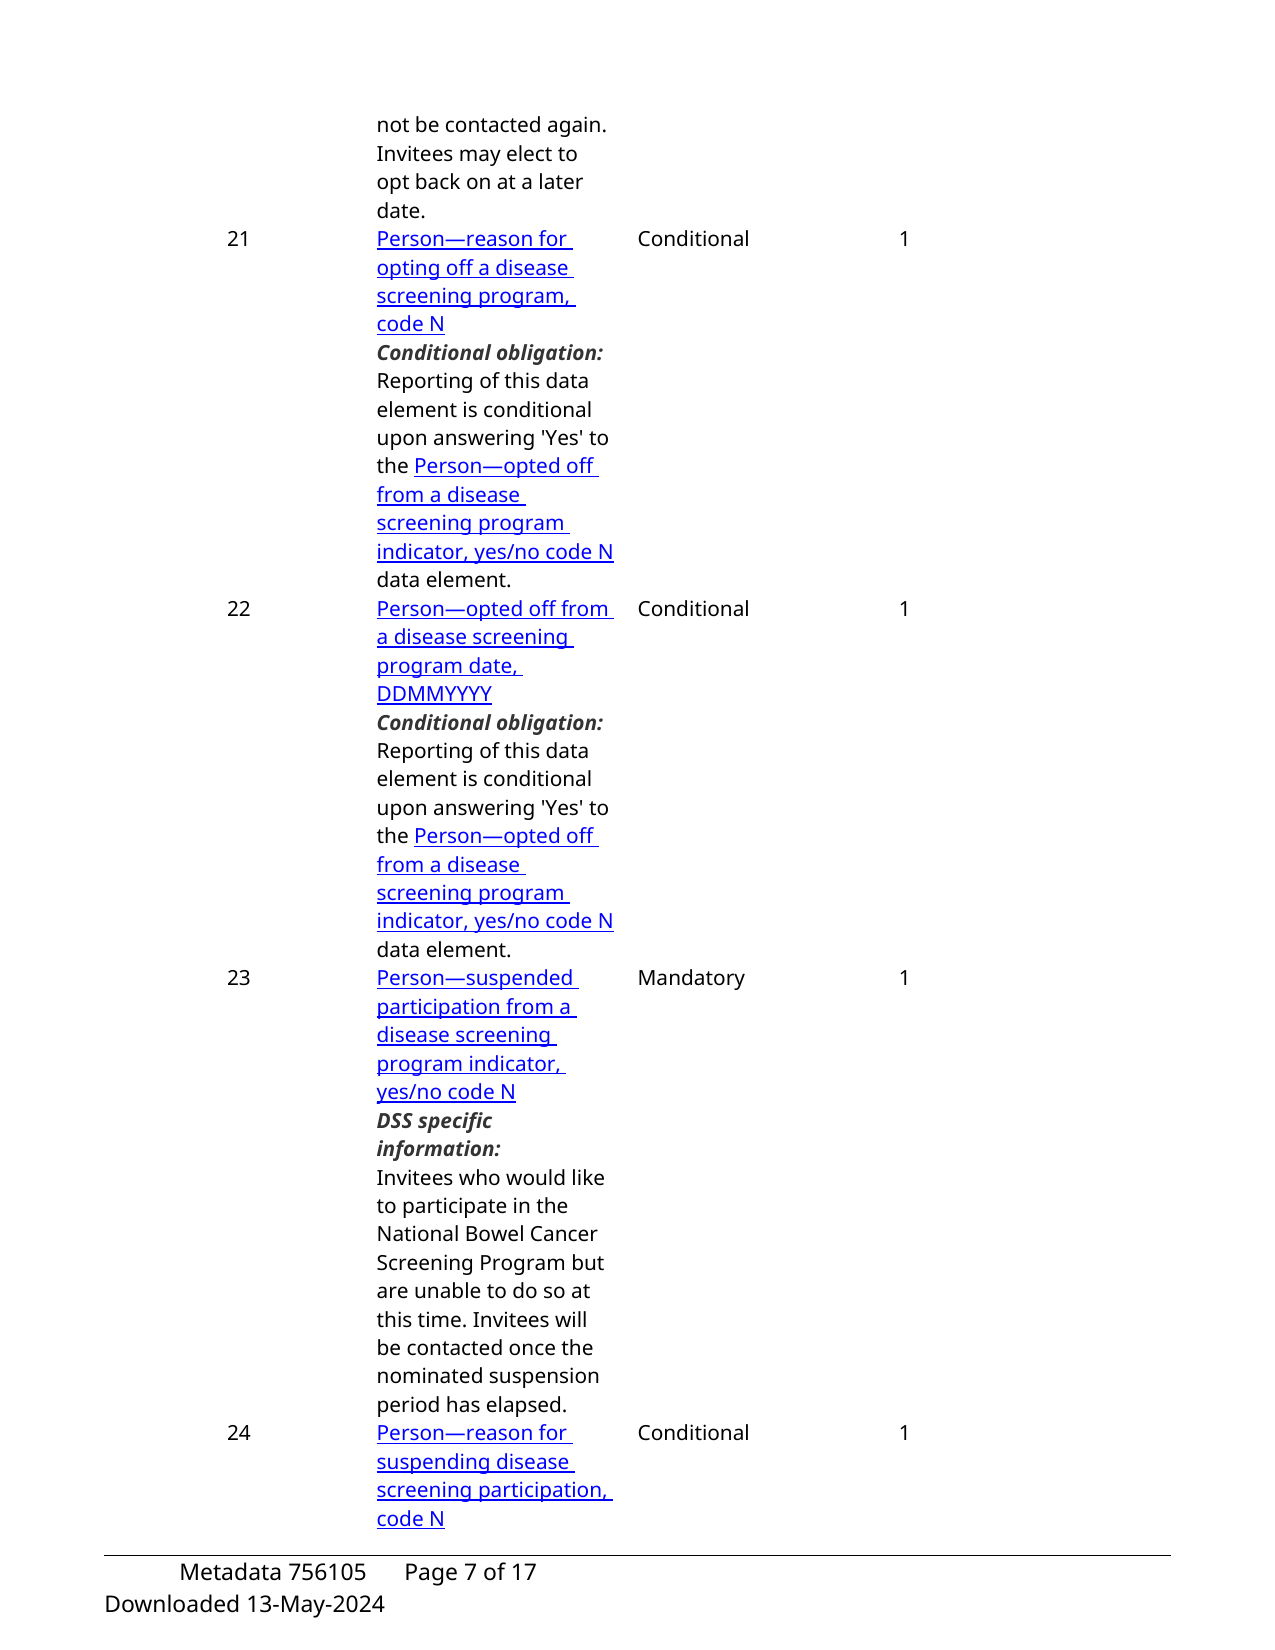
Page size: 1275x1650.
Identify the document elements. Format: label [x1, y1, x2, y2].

table_cell [93, 110, 1159, 1532]
